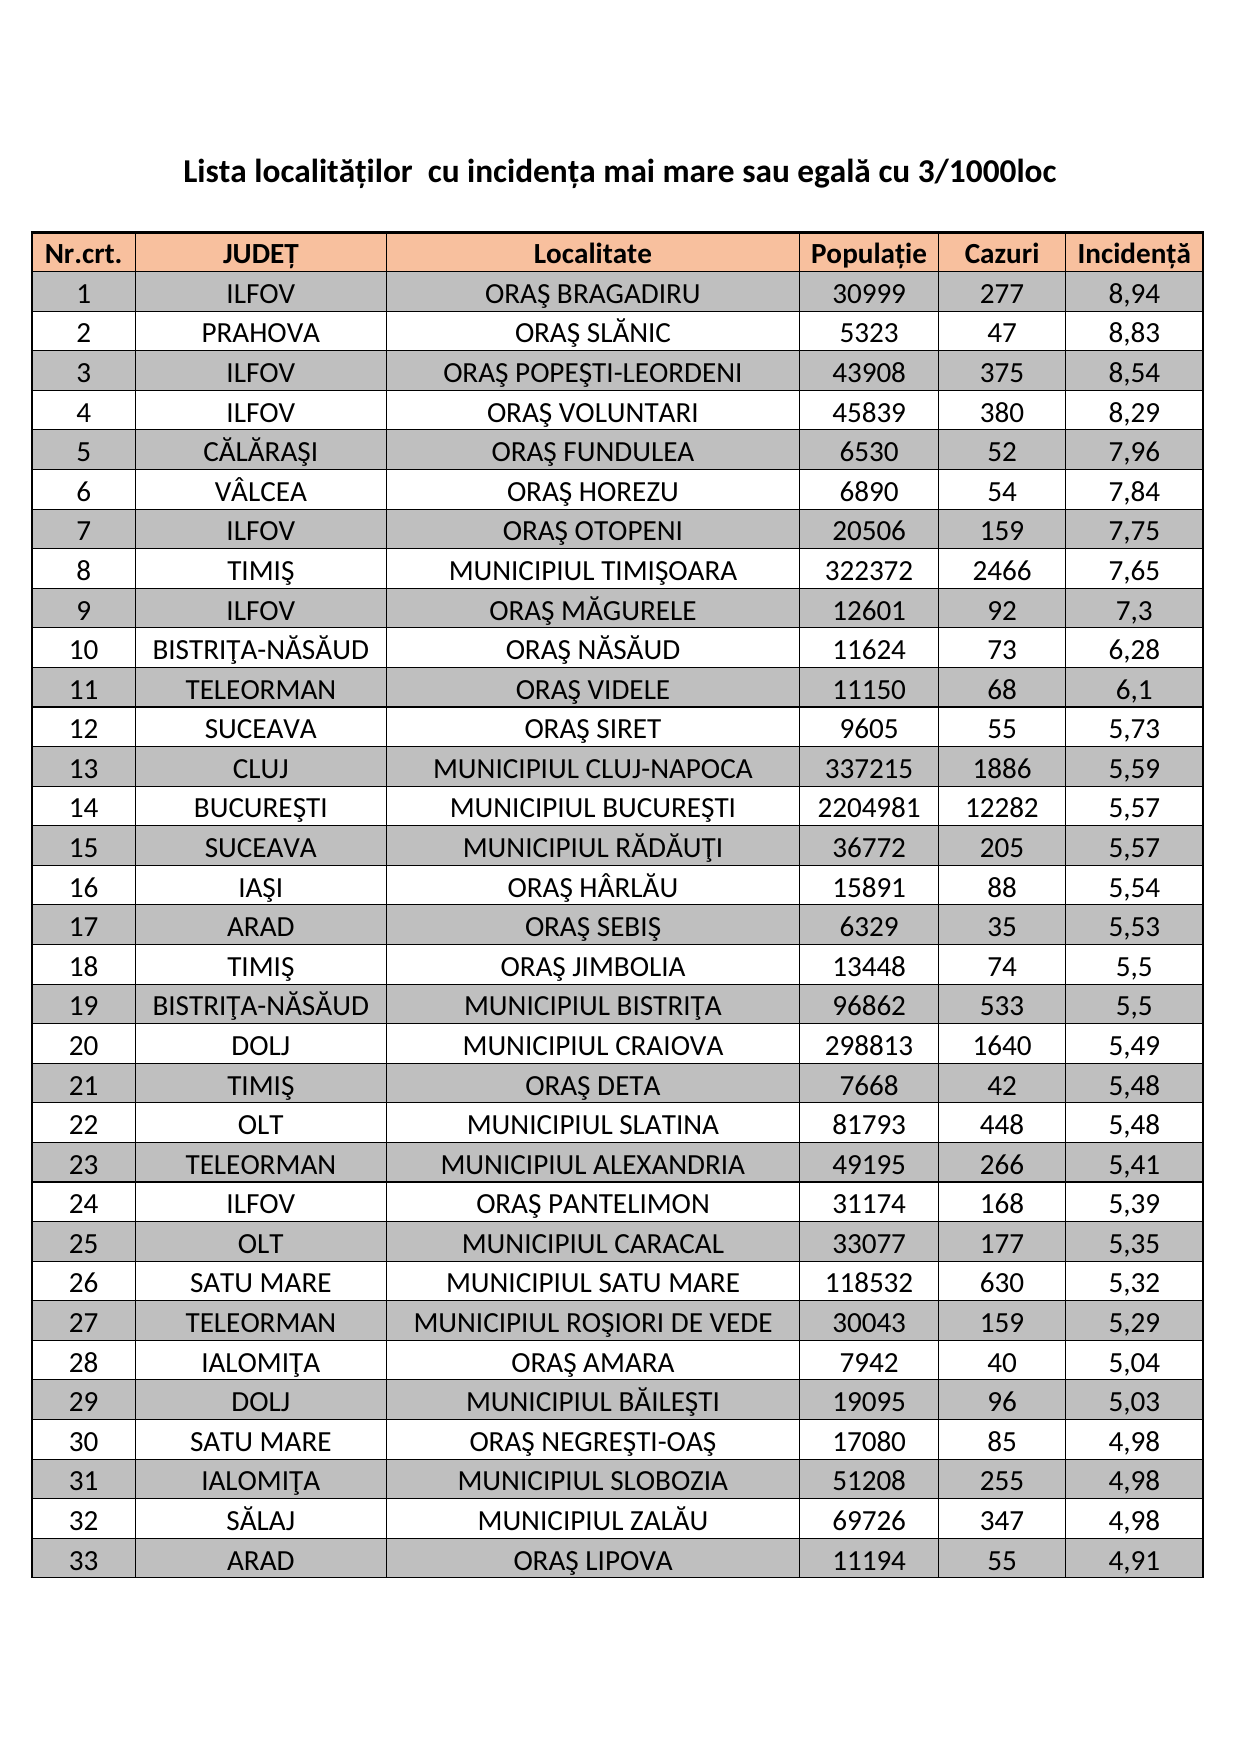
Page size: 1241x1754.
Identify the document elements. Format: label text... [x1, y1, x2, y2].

table_cell 28 [33, 1341, 135, 1379]
table_cell ORAŞ LIPOVA [387, 1539, 799, 1577]
table_cell 5,04 [1066, 1341, 1202, 1379]
table_cell 21 [33, 1064, 135, 1102]
table_cell 3 [33, 351, 135, 390]
table_cell 30043 [800, 1301, 938, 1340]
table_header JUDEȚ [136, 234, 386, 271]
table_cell 8,94 [1066, 272, 1202, 311]
table_cell 9 [33, 589, 135, 627]
table_cell 630 [939, 1262, 1065, 1300]
table_cell 448 [939, 1103, 1065, 1142]
table_cell 73 [939, 628, 1065, 667]
table_cell 337215 [800, 747, 938, 786]
table_cell 298813 [800, 1024, 938, 1063]
table_cell 6 [33, 470, 135, 508]
table_cell 16 [33, 866, 135, 904]
table_cell ORAŞ SLĂNIC [387, 312, 799, 350]
table_cell 5,48 [1066, 1064, 1202, 1102]
table_cell ORAŞ AMARA [387, 1341, 799, 1379]
table_cell 8,29 [1066, 391, 1202, 429]
table_cell 17 [33, 905, 135, 944]
table_cell ORAŞ VOLUNTARI [387, 391, 799, 429]
table_cell TIMIŞ [136, 549, 386, 588]
table_cell 19 [33, 985, 135, 1023]
table_cell ORAŞ SIRET [387, 708, 799, 746]
table_cell 20506 [800, 510, 938, 548]
table_cell 52 [939, 430, 1065, 469]
table_cell ILFOV [136, 351, 386, 390]
table_cell 10 [33, 628, 135, 667]
table_cell ILFOV [136, 391, 386, 429]
table_cell MUNICIPIUL CRAIOVA [387, 1024, 799, 1063]
table_cell MUNICIPIUL CARACAL [387, 1222, 799, 1261]
table_cell 27 [33, 1301, 135, 1340]
table_cell 5,5 [1066, 985, 1202, 1023]
table_cell 23 [33, 1143, 135, 1181]
table_cell 7942 [800, 1341, 938, 1379]
table_cell 11194 [800, 1539, 938, 1577]
table_cell ARAD [136, 1539, 386, 1577]
table_cell 7668 [800, 1064, 938, 1102]
table_cell 20 [33, 1024, 135, 1063]
table_cell 42 [939, 1064, 1065, 1102]
table_cell 5,57 [1066, 787, 1202, 825]
table_cell 26 [33, 1262, 135, 1300]
table_cell 6890 [800, 470, 938, 508]
table_cell ILFOV [136, 589, 386, 627]
table_cell MUNICIPIUL RĂDĂUŢI [387, 826, 799, 865]
table_cell 55 [939, 708, 1065, 746]
table_cell 2 [33, 312, 135, 350]
table_cell ILFOV [136, 510, 386, 548]
table_cell ORAŞ DETA [387, 1064, 799, 1102]
table_cell 47 [939, 312, 1065, 350]
table_cell 11 [33, 668, 135, 706]
table_cell 49195 [800, 1143, 938, 1181]
table_cell VÂLCEA [136, 470, 386, 508]
table_cell MUNICIPIUL SATU MARE [387, 1262, 799, 1300]
table_cell 533 [939, 985, 1065, 1023]
table_cell 33077 [800, 1222, 938, 1261]
table_cell 96862 [800, 985, 938, 1023]
table_cell SATU MARE [136, 1262, 386, 1300]
table_cell ORAŞ MĂGURELE [387, 589, 799, 627]
table_cell ILFOV [136, 1183, 386, 1221]
table_cell 30 [33, 1420, 135, 1458]
table_cell 88 [939, 866, 1065, 904]
table_header Incidență [1066, 234, 1202, 271]
table_cell 92 [939, 589, 1065, 627]
table_cell 159 [939, 1301, 1065, 1340]
table_header Cazuri [939, 234, 1065, 271]
table_cell 7,84 [1066, 470, 1202, 508]
table_cell 45839 [800, 391, 938, 429]
table_cell 96 [939, 1380, 1065, 1419]
table_cell ORAŞ NĂSĂUD [387, 628, 799, 667]
table_cell 13 [33, 747, 135, 786]
text Lista localităților cu incidența mai mare sau egală cu 3/1000loc [150, 150, 1090, 191]
table_cell 31174 [800, 1183, 938, 1221]
table_cell 5,48 [1066, 1103, 1202, 1142]
table_cell 35 [939, 905, 1065, 944]
table_cell ORAŞ VIDELE [387, 668, 799, 706]
table_cell 55 [939, 1539, 1065, 1577]
table_cell SUCEAVA [136, 826, 386, 865]
table_cell BUCUREŞTI [136, 787, 386, 825]
table_cell 5,59 [1066, 747, 1202, 786]
table_cell 7,75 [1066, 510, 1202, 548]
table_cell 69726 [800, 1499, 938, 1538]
table_cell 277 [939, 272, 1065, 311]
table_cell 5,54 [1066, 866, 1202, 904]
table_cell 2466 [939, 549, 1065, 588]
table_cell 7,3 [1066, 589, 1202, 627]
table_cell OLT [136, 1222, 386, 1261]
table_cell ORAŞ OTOPENI [387, 510, 799, 548]
table_cell 375 [939, 351, 1065, 390]
table_cell ORAŞ NEGREŞTI-OAŞ [387, 1420, 799, 1458]
table_header Populație [800, 234, 938, 271]
table_cell 9605 [800, 708, 938, 746]
table_cell 322372 [800, 549, 938, 588]
table_cell ORAŞ HÂRLĂU [387, 866, 799, 904]
table_cell 2204981 [800, 787, 938, 825]
table_cell MUNICIPIUL BUCUREŞTI [387, 787, 799, 825]
table_cell 68 [939, 668, 1065, 706]
table_cell 5,39 [1066, 1183, 1202, 1221]
table_cell ARAD [136, 905, 386, 944]
table_cell 85 [939, 1420, 1065, 1458]
table_cell 5 [33, 430, 135, 469]
table_cell 4,98 [1066, 1460, 1202, 1498]
table_cell 255 [939, 1460, 1065, 1498]
table_cell DOLJ [136, 1380, 386, 1419]
table_header Localitate [387, 234, 799, 271]
table_cell 177 [939, 1222, 1065, 1261]
table_cell 8,54 [1066, 351, 1202, 390]
table_cell 4,98 [1066, 1499, 1202, 1538]
table_cell 15891 [800, 866, 938, 904]
table_cell ORAŞ SEBIŞ [387, 905, 799, 944]
table_cell 7,96 [1066, 430, 1202, 469]
table_cell 5,32 [1066, 1262, 1202, 1300]
table_cell 24 [33, 1183, 135, 1221]
table_cell 29 [33, 1380, 135, 1419]
table_cell 22 [33, 1103, 135, 1142]
table_cell 30999 [800, 272, 938, 311]
table_cell ORAŞ PANTELIMON [387, 1183, 799, 1221]
table_cell 8 [33, 549, 135, 588]
table_cell 36772 [800, 826, 938, 865]
table_cell MUNICIPIUL SLATINA [387, 1103, 799, 1142]
table_cell MUNICIPIUL CLUJ-NAPOCA [387, 747, 799, 786]
table_cell 1886 [939, 747, 1065, 786]
table_header Nr.crt. [33, 234, 135, 271]
table_cell 11150 [800, 668, 938, 706]
table_cell 5,03 [1066, 1380, 1202, 1419]
table_cell TIMIŞ [136, 945, 386, 983]
table_cell 347 [939, 1499, 1065, 1538]
table_cell 7,65 [1066, 549, 1202, 588]
table_cell CLUJ [136, 747, 386, 786]
table_cell 205 [939, 826, 1065, 865]
table_cell 5,35 [1066, 1222, 1202, 1261]
table_cell 74 [939, 945, 1065, 983]
table_cell 4,98 [1066, 1420, 1202, 1458]
table_cell ILFOV [136, 272, 386, 311]
table_cell 6329 [800, 905, 938, 944]
table_cell MUNICIPIUL ROŞIORI DE VEDE [387, 1301, 799, 1340]
table_cell 33 [33, 1539, 135, 1577]
table_cell 5,53 [1066, 905, 1202, 944]
table_cell MUNICIPIUL BISTRIŢA [387, 985, 799, 1023]
table_cell TELEORMAN [136, 668, 386, 706]
table_cell TELEORMAN [136, 1301, 386, 1340]
table_cell 118532 [800, 1262, 938, 1300]
table_cell 6,1 [1066, 668, 1202, 706]
table_cell 19095 [800, 1380, 938, 1419]
table_cell SATU MARE [136, 1420, 386, 1458]
table_cell MUNICIPIUL TIMIŞOARA [387, 549, 799, 588]
table_cell MUNICIPIUL ALEXANDRIA [387, 1143, 799, 1181]
table_cell 31 [33, 1460, 135, 1498]
table_cell TELEORMAN [136, 1143, 386, 1181]
table_cell 12601 [800, 589, 938, 627]
table_cell 380 [939, 391, 1065, 429]
table_cell 32 [33, 1499, 135, 1538]
table_cell IALOMIŢA [136, 1460, 386, 1498]
table_cell 1640 [939, 1024, 1065, 1063]
table_cell 11624 [800, 628, 938, 667]
table_cell 6530 [800, 430, 938, 469]
table_cell 266 [939, 1143, 1065, 1181]
table_cell ORAŞ HOREZU [387, 470, 799, 508]
table_cell 54 [939, 470, 1065, 508]
table_cell CĂLĂRAŞI [136, 430, 386, 469]
table_cell 18 [33, 945, 135, 983]
table_cell ORAŞ FUNDULEA [387, 430, 799, 469]
table_cell 4 [33, 391, 135, 429]
table_cell ORAŞ BRAGADIRU [387, 272, 799, 311]
table_cell ORAŞ JIMBOLIA [387, 945, 799, 983]
table_cell SĂLAJ [136, 1499, 386, 1538]
table_cell MUNICIPIUL SLOBOZIA [387, 1460, 799, 1498]
table_cell IALOMIŢA [136, 1341, 386, 1379]
table_cell MUNICIPIUL BĂILEŞTI [387, 1380, 799, 1419]
table_cell ORAŞ POPEŞTI-LEORDENI [387, 351, 799, 390]
table_cell SUCEAVA [136, 708, 386, 746]
table_cell 81793 [800, 1103, 938, 1142]
table_cell 1 [33, 272, 135, 311]
table_cell 5,41 [1066, 1143, 1202, 1181]
table_cell 5,57 [1066, 826, 1202, 865]
table_cell DOLJ [136, 1024, 386, 1063]
table_cell 6,28 [1066, 628, 1202, 667]
table_cell 14 [33, 787, 135, 825]
table_cell IAŞI [136, 866, 386, 904]
table_cell 17080 [800, 1420, 938, 1458]
table_cell 5,29 [1066, 1301, 1202, 1340]
table_cell 43908 [800, 351, 938, 390]
table_cell 12 [33, 708, 135, 746]
table_cell PRAHOVA [136, 312, 386, 350]
table_cell 40 [939, 1341, 1065, 1379]
table_cell BISTRIŢA-NĂSĂUD [136, 985, 386, 1023]
table_cell 5,5 [1066, 945, 1202, 983]
table_cell TIMIŞ [136, 1064, 386, 1102]
table_cell OLT [136, 1103, 386, 1142]
table_cell 168 [939, 1183, 1065, 1221]
table_cell 8,83 [1066, 312, 1202, 350]
table_cell 15 [33, 826, 135, 865]
table_cell 5,73 [1066, 708, 1202, 746]
table_cell 4,91 [1066, 1539, 1202, 1577]
table_cell 12282 [939, 787, 1065, 825]
table_cell 7 [33, 510, 135, 548]
table_cell 5323 [800, 312, 938, 350]
table_cell 159 [939, 510, 1065, 548]
table_cell MUNICIPIUL ZALĂU [387, 1499, 799, 1538]
table_cell 13448 [800, 945, 938, 983]
table_cell 5,49 [1066, 1024, 1202, 1063]
table_cell BISTRIŢA-NĂSĂUD [136, 628, 386, 667]
table_cell 25 [33, 1222, 135, 1261]
table_cell 51208 [800, 1460, 938, 1498]
